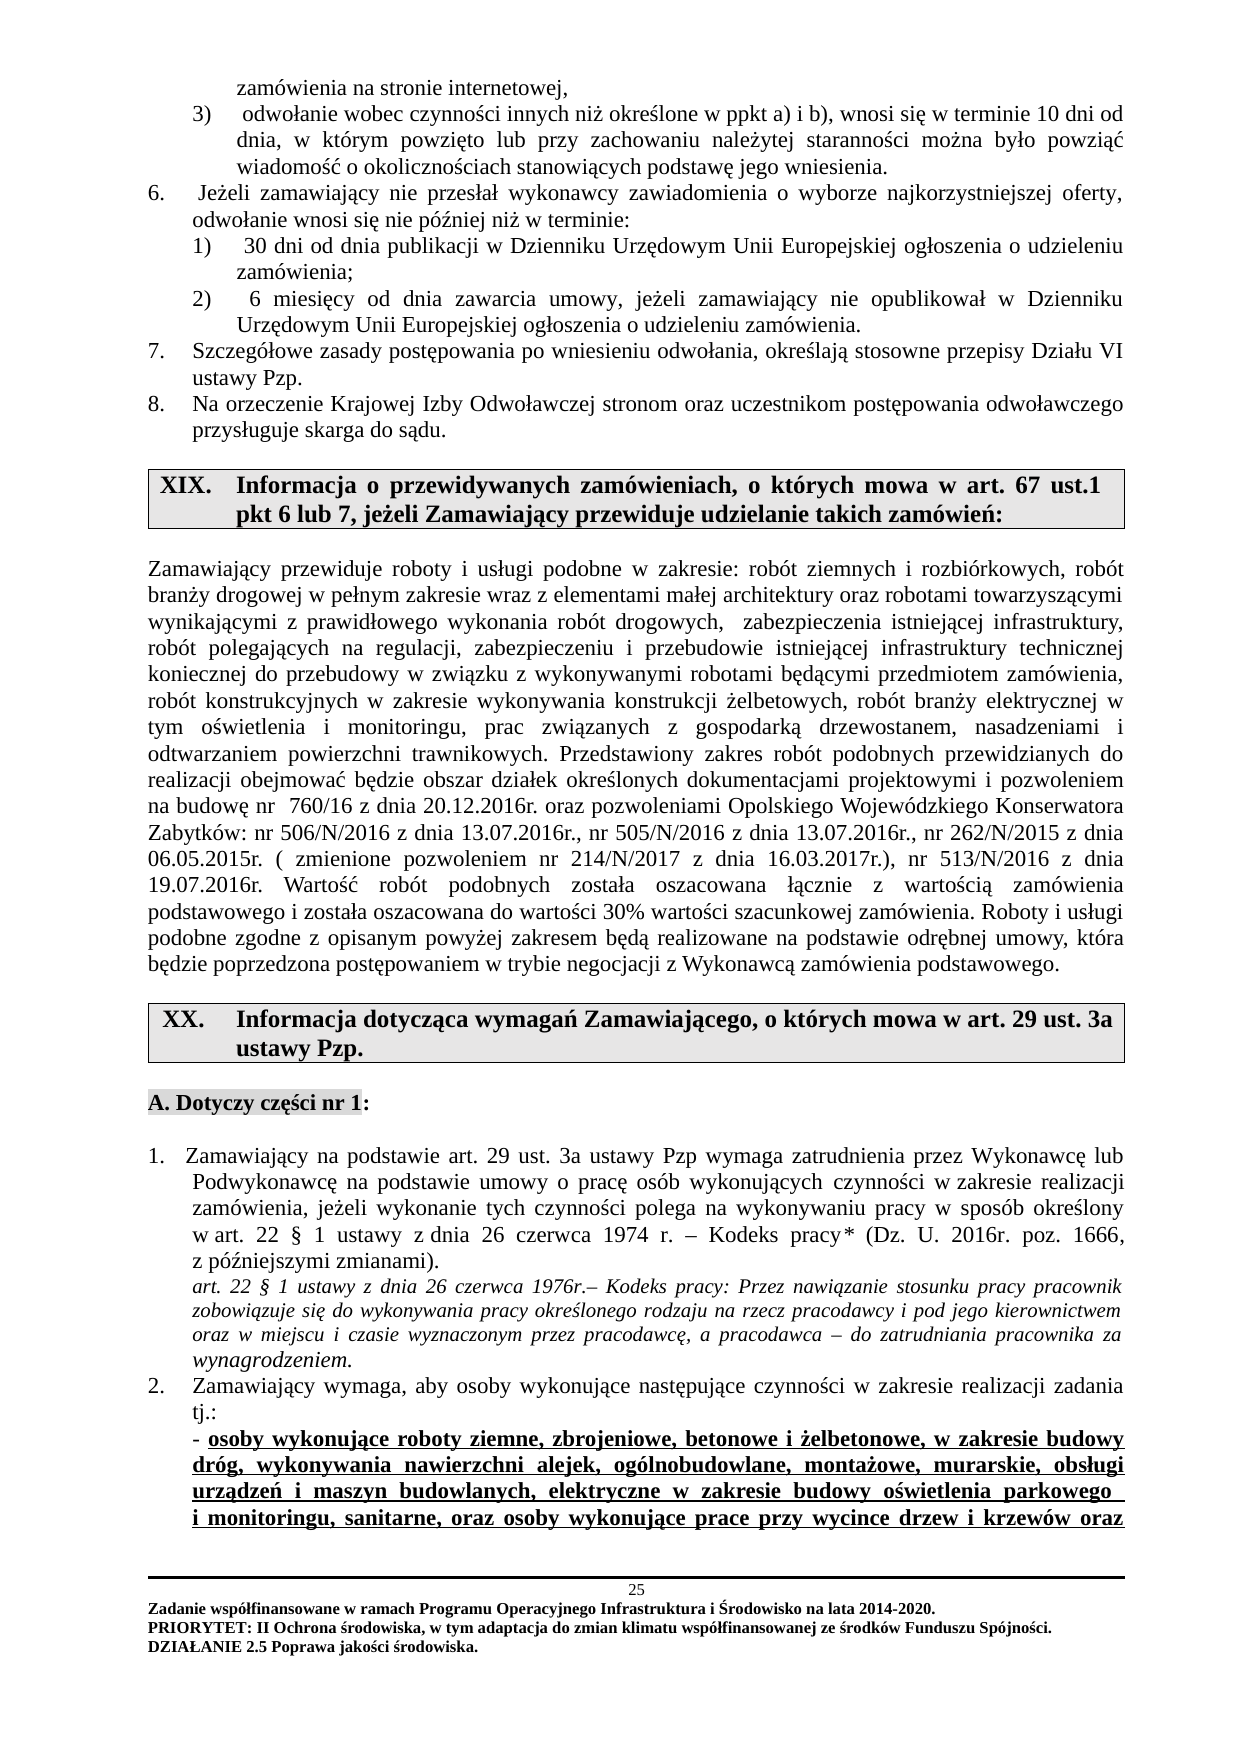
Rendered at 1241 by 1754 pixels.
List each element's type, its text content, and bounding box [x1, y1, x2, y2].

list Na orzeczenie Krajowej Izby Odwoławczej stronom oraz uczestnikom postępowania odwoławczego przysługuje skarga do sądu. [148, 390, 1125, 443]
text A. Dotyczy części nr 1: [362, 1089, 1125, 1115]
text Zamawiający przewiduje roboty i usługi podobne w zakresie: robót ziemnych i rozbiórkowych, robót branży drogowej w pełnym zakresie wraz z elementami małej architektury oraz robotami towarzyszącymi wynikającymi z prawidłowego wykonania robót drogowych, zabezpieczenia istniejącej infrastruktury, robót polegających na regulacji, zabezpieczeniu i przebudowie istniejącej infrastruktury technicznej koniecznej do przebudowy w związku z wykonywanymi robotami będącymi przedmiotem zamówienia, robót konstrukcyjnych w zakresie wykonywania konstrukcji żelbetowych, robót branży elektrycznej w tym oświetlenia i monitoringu, prac związanych z gospodarką drzewostanem, nasadzeniami i odtwarzaniem powierzchni trawnikowych. Przedstawiony zakres robót podobnych przewidzianych do realizacji obejmować będzie obszar działek określonych dokumentacjami projektowymi i pozwoleniem na budowę nr 760/16 z dnia 20.12.2016r. oraz pozwoleniami Opolskiego Wojewódzkiego Konserwatora Zabytków: nr 506/N/2016 z dnia 13.07.2016r., nr 505/N/2016 z dnia 13.07.2016r., nr 262/N/2015 z dnia 06.05.2015r. ( zmienione pozwoleniem nr 214/N/2017 z dnia 16.03.2017r.), nr 513/N/2016 z dnia 19.07.2016r. Wartość robót podobnych została oszacowana łącznie z wartością zamówienia podstawowego i została oszacowana do wartości 30% wartości szacunkowej zamówienia. Roboty i usługi podobne zgodne z opisanym powyżej zakresem będą realizowane na podstawie odrębnej umowy, która będzie poprzedzona postępowaniem w trybie negocjacji z Wykonawcą zamówienia podstawowego. [148, 555, 1125, 977]
table_header Informacja o przewidywanych zamówieniach, o których mowa w art. 67 ust.1 pkt 6 lub 7, jeżeli Zamawiający przewiduje udzielanie takich zamówień: [149, 470, 1124, 528]
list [192, 74, 1125, 100]
list Zamawiający na podstawie art. 29 ust. 3a ustawy Pzp wymaga zatrudnienia przez Wykonawcę lub Podwykonawcę na podstawie umowy o pracę osób wykonujących czynności w zakresie realizacji zamówienia, jeżeli wykonanie tych czynności polega na wykonywaniu pracy w sposób określony w art. 22 § 1 ustawy z dnia 26 czerwca 1974 r. – Kodeks pracy* (Dz. U. 2016r. poz. 1666, z późniejszymi zmianami). [148, 1142, 1125, 1273]
list Jeżeli zamawiający nie przesłał wykonawcy zawiadomienia o wyborze najkorzystniejszej oferty, odwołanie wnosi się nie później niż w terminie: [148, 179, 1125, 232]
table_header Informacja dotycząca wymagań Zamawiającego, o których mowa w art. 29 ust. 3a ustawy Pzp. [149, 1004, 1124, 1062]
list Szczegółowe zasady postępowania po wniesieniu odwołania, określają stosowne przepisy Działu VI ustawy Pzp. [148, 337, 1125, 390]
list odwołanie wobec czynności innych niż określone w ppkt a) i b), wnosi się w terminie 10 dni od dnia, w którym powzięto lub przy zachowaniu należytej staranności można było powziąć wiadomość o okolicznościach stanowiących podstawę jego wniesienia. [192, 100, 1125, 179]
list 6 miesięcy od dnia zawarcia umowy, jeżeli zamawiający nie opublikował w Dzienniku Urzędowym Unii Europejskiej ogłoszenia o udzieleniu zamówienia. [192, 285, 1125, 337]
text art. 22 § 1 ustawy z dnia 26 czerwca 1976r.– Kodeks pracy: Przez nawiązanie stosunku pracy pracownik zobowiązuje się do wykonywania pracy określonego rodzaju na rzecz pracodawcy i pod jego kierownictwem oraz w miejscu i czasie wyznaczonym przez pracodawcę, a pracodawca – do zatrudniania pracownika za wynagrodzeniem. [192, 1273, 1125, 1372]
list Zamawiający wymaga, aby osoby wykonujące następujące czynności w zakresie realizacji zadania tj.: [148, 1372, 1125, 1425]
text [192, 1502, 1125, 1527]
list 30 dni od dnia publikacji w Dzienniku Urzędowym Unii Europejskiej ogłoszenia o udzieleniu zamówienia; [192, 232, 1125, 285]
